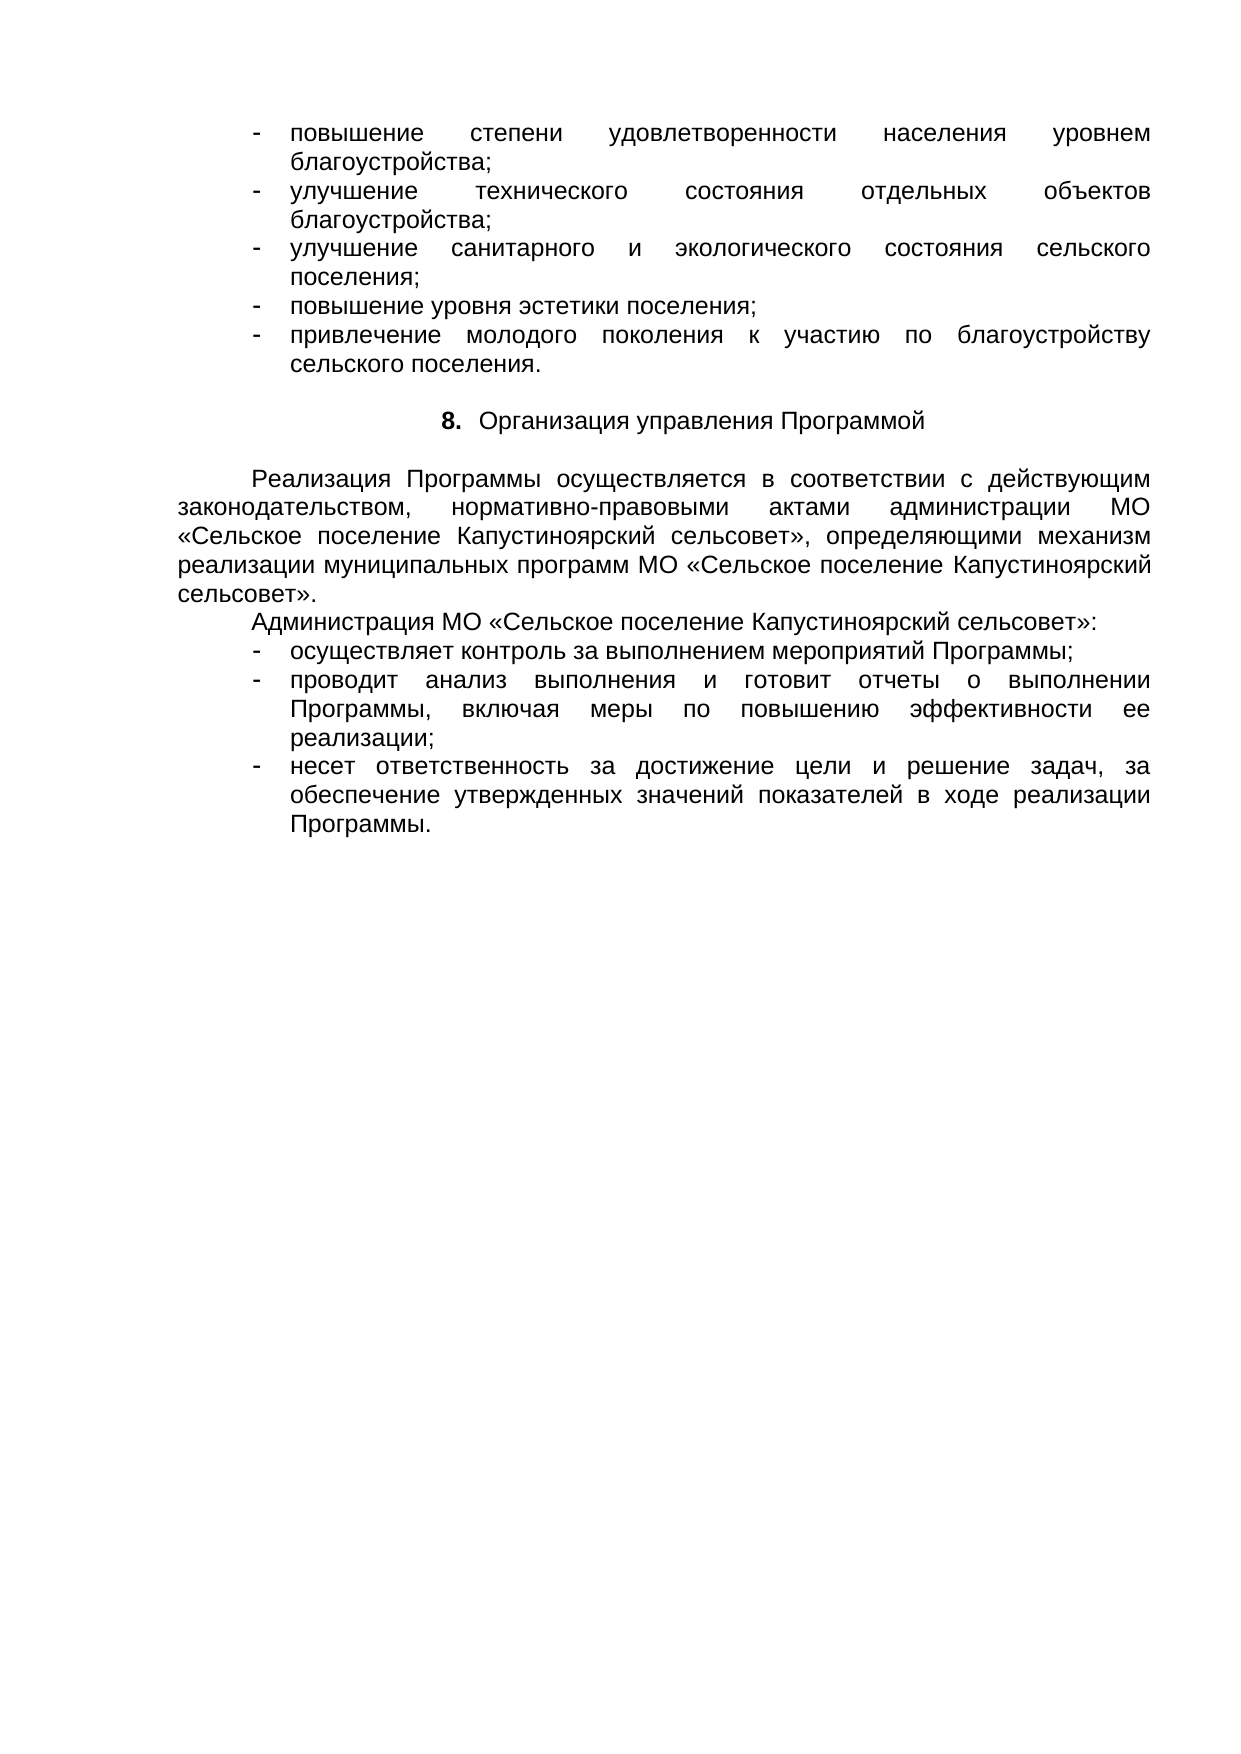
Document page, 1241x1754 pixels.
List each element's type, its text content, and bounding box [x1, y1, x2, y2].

list проводит анализ выполнения и готовит отчеты о выполнении Программы, включая меры по повышению эффективности ее реализации; [252, 665, 1152, 751]
list Организация управления Программой [215, 406, 1152, 435]
text Администрация МО «Сельское поселение Капустиноярский сельсовет»: [177, 607, 1152, 636]
list повышение уровня эстетики поселения; [252, 291, 1152, 320]
list привлечение молодого поколения к участию по благоустройству сельского поселения. [252, 320, 1152, 377]
text Реализация Программы осуществляется в соответствии с действующим законодательством, нормативно-правовыми актами администрации МО «Сельское поселение Капустиноярский сельсовет», определяющими механизм реализации муниципальных программ МО «Сельское поселение Капустиноярский сельсовет». [177, 464, 1152, 607]
list улучшение санитарного и экологического состояния сельского поселения; [252, 233, 1152, 291]
list несет ответственность за достижение цели и решение задач, за обеспечение утвержденных значений показателей в ходе реализации Программы. [252, 751, 1152, 838]
list улучшение технического состояния отдельных объектов благоустройства; [252, 176, 1152, 233]
list осуществляет контроль за выполнением мероприятий Программы; [252, 636, 1152, 665]
list повышение степени удовлетворенности населения уровнем благоустройства; [252, 118, 1152, 176]
